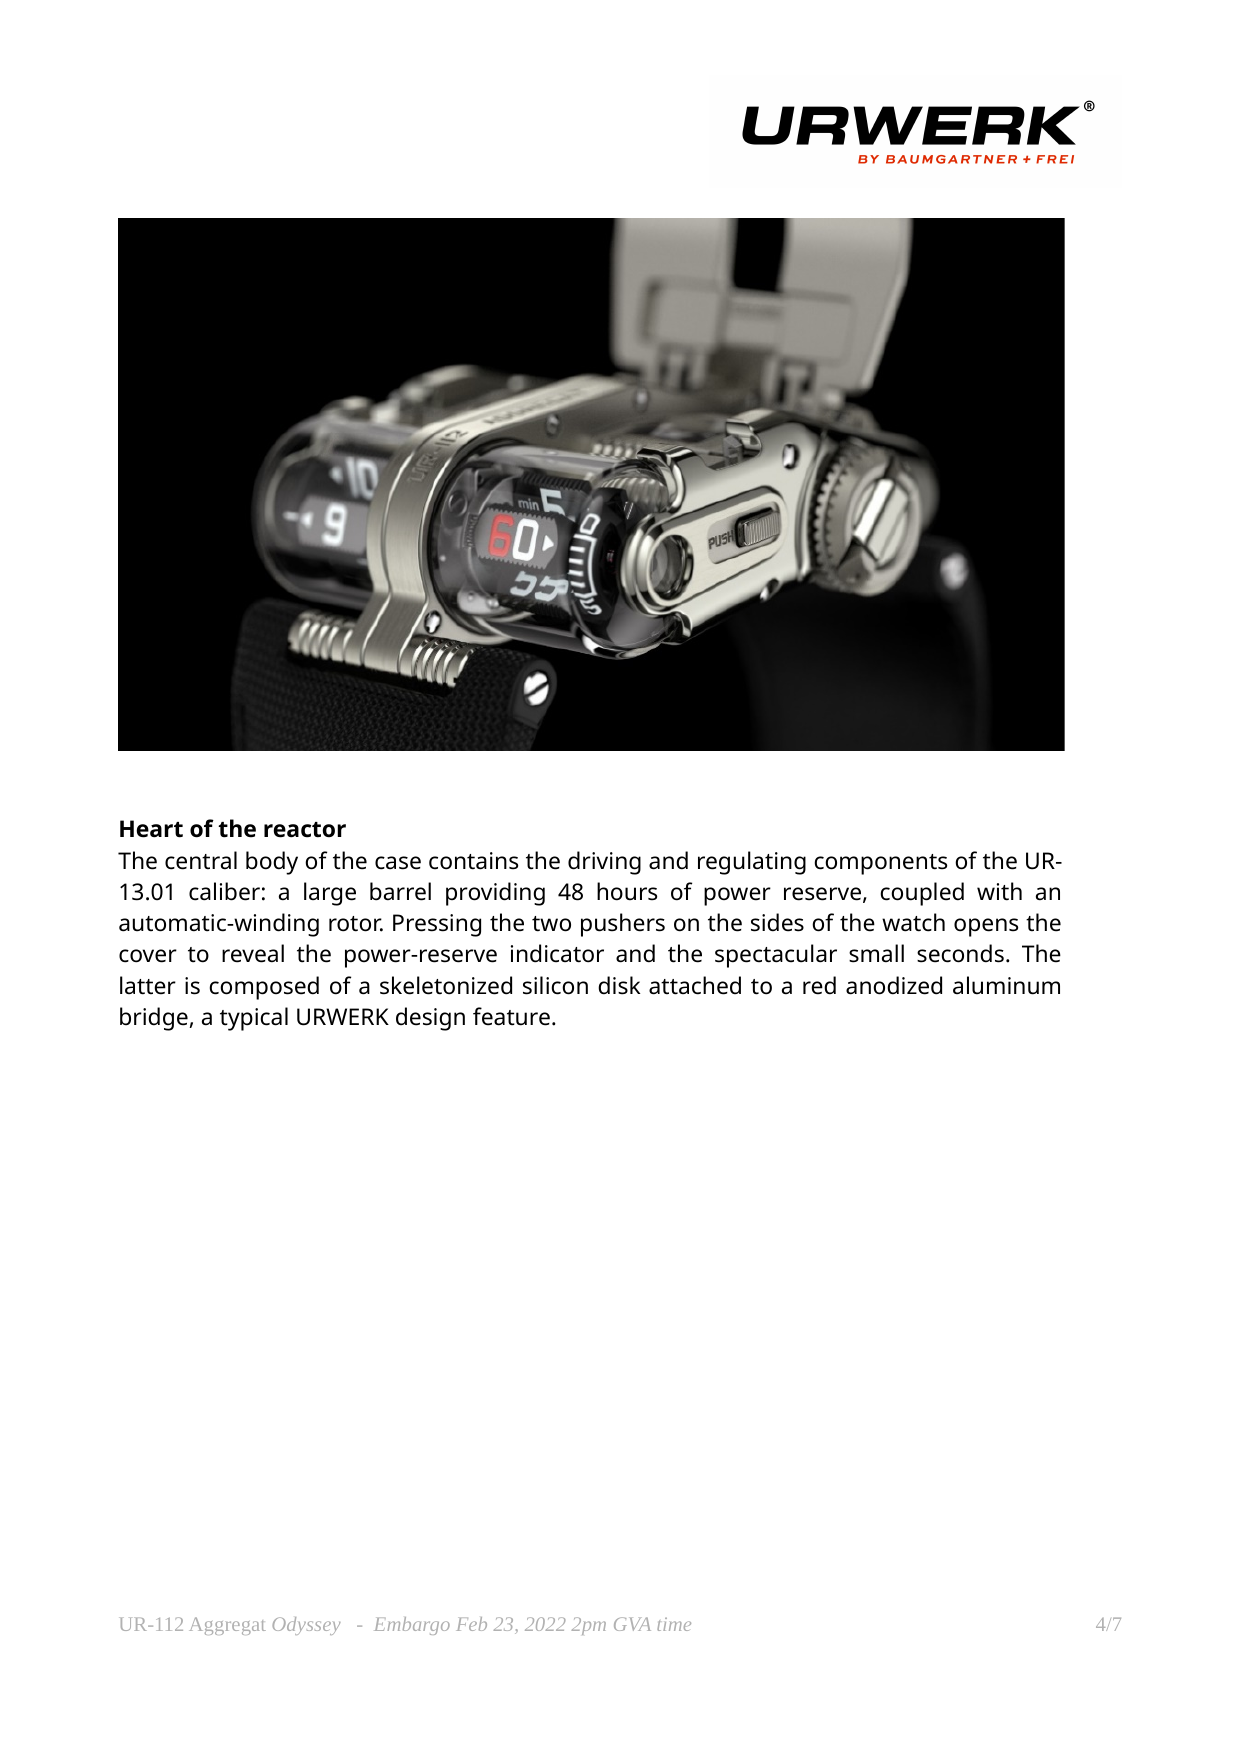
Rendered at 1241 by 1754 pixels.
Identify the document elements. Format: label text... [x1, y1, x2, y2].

text Heart of the reactor [118, 813, 1122, 845]
text The central body of the case contains the driving and regulating components of the UR-13.01 caliber: a large barrel providing 48 hours of power reserve, coupled with an automatic-winding rotor. Pressing the two pushers on the sides of the watch opens the cover to reveal the power-reserve indicator and the spectacular small seconds. The latter is composed of a skeletonized silicon disk attached to a red anodized aluminum bridge, a typical URWERK design feature. [118, 845, 1063, 1032]
picture [118, 218, 1065, 751]
picture [708, 75, 1123, 188]
